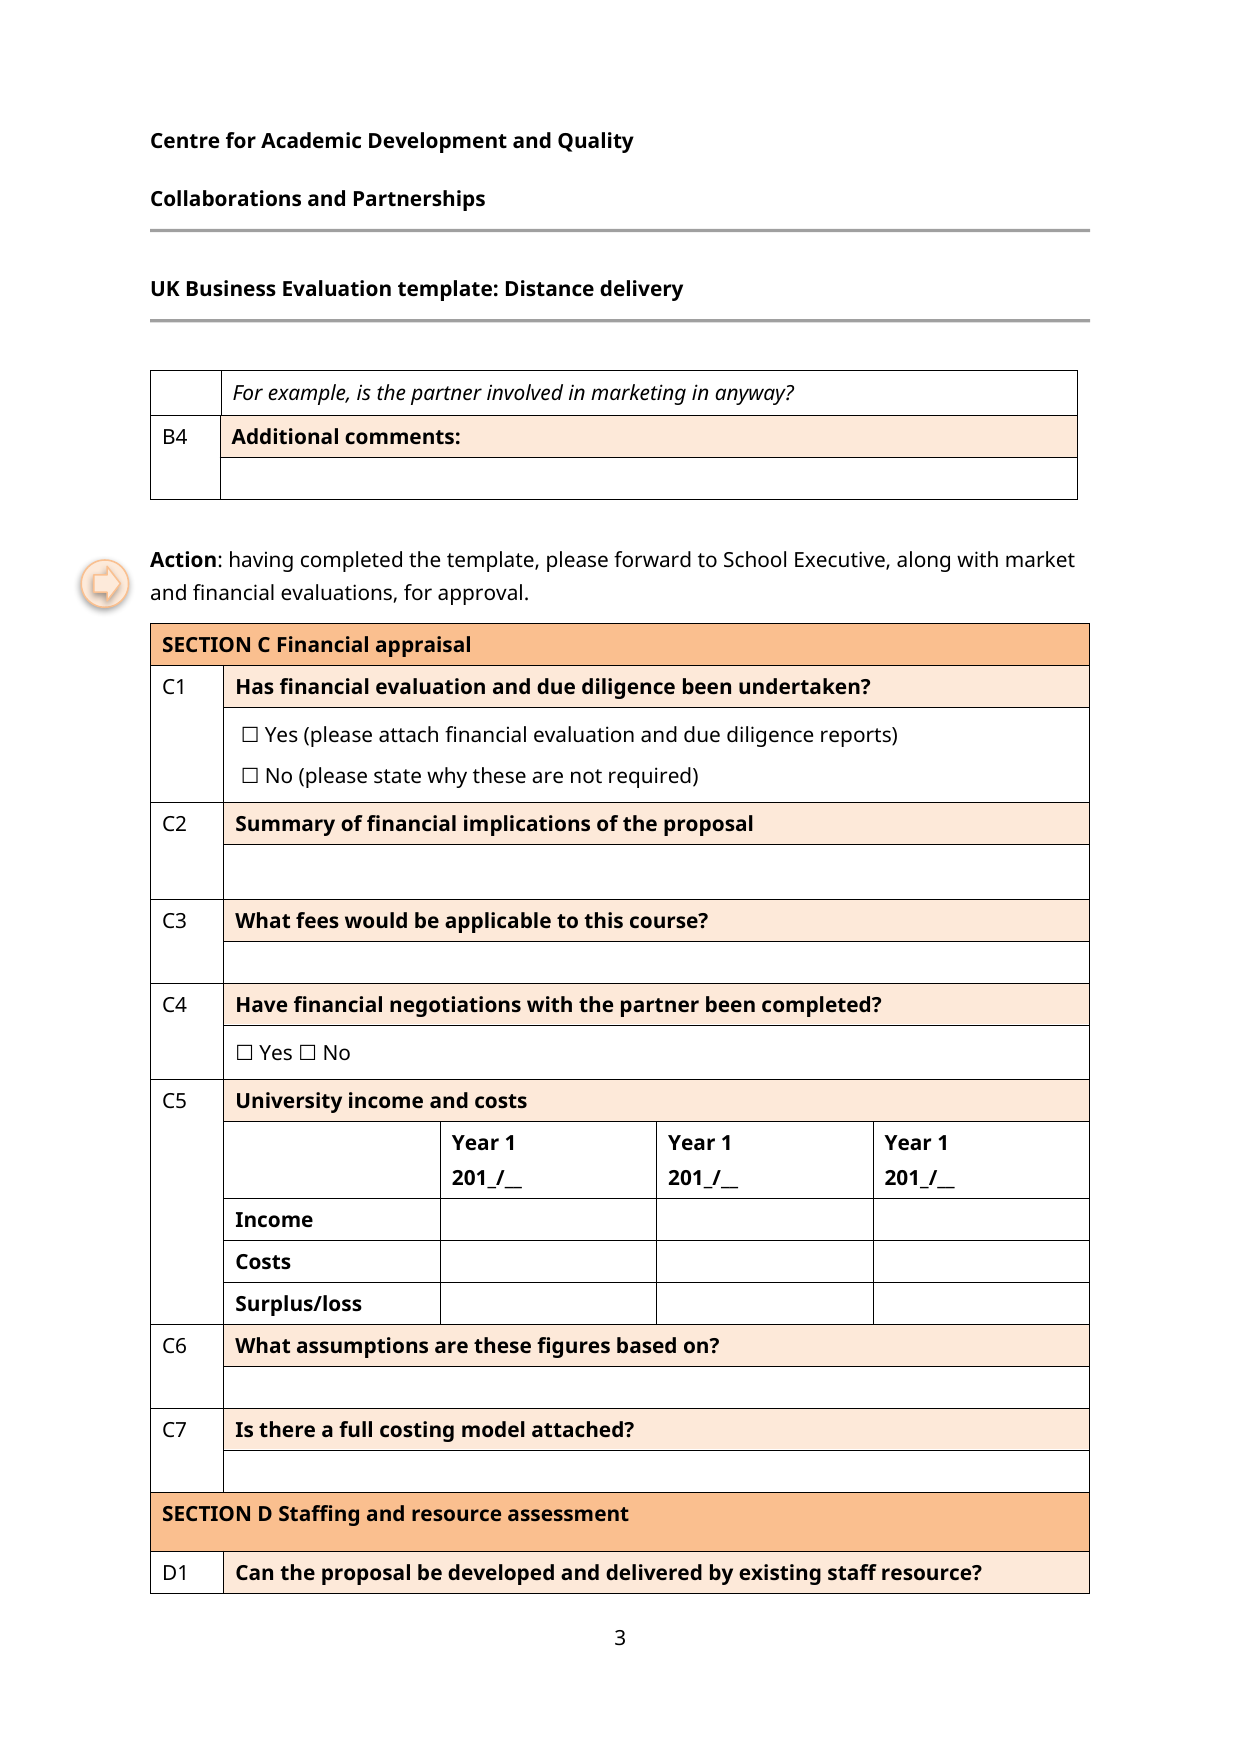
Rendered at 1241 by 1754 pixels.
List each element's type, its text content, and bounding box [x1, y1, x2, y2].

table_cell C2 [151, 803, 223, 899]
table_cell [441, 1241, 656, 1282]
table_cell Costs [224, 1241, 440, 1282]
table_cell Has financial evaluation and due diligence been undertaken? [224, 666, 1089, 707]
table_cell D1 [151, 1552, 223, 1593]
table_cell B4 [151, 416, 220, 499]
table_cell [441, 1283, 656, 1324]
table_cell [224, 845, 1089, 899]
text Action: having completed the template, please forward to School Executive, along with market and financial evaluations, for approval. [150, 545, 1090, 606]
table_cell Surplus/loss [224, 1283, 440, 1324]
table_cell What assumptions are these figures based on? [224, 1325, 1089, 1366]
table_cell [221, 458, 1077, 499]
table_cell Additional comments: [221, 416, 1077, 457]
table_cell [874, 1199, 1089, 1240]
table_cell SECTION D Staffing and resource assessment [151, 1493, 1089, 1551]
table_header SECTION C Financial appraisal [151, 624, 1089, 665]
table_cell [874, 1241, 1089, 1282]
table_cell [224, 1451, 1089, 1492]
table_cell Is there a full costing model attached? [224, 1409, 1089, 1449]
table_cell C3 [151, 900, 223, 983]
table_cell Can the proposal be developed and delivered by existing staff resource? [224, 1552, 1089, 1593]
table_cell Year 1 201_/__ [874, 1122, 1089, 1198]
table_cell University income and costs [224, 1080, 1089, 1121]
table_cell [224, 942, 1089, 983]
table_cell C7 [151, 1409, 223, 1492]
table_cell [657, 1241, 873, 1282]
table_cell C1 [151, 666, 223, 802]
table_cell C6 [151, 1325, 223, 1408]
table_cell What fees would be applicable to this course? [224, 900, 1089, 941]
table_cell Year 1 201_/__ [441, 1122, 656, 1198]
table_cell Yes No [224, 1026, 1089, 1079]
table_cell Income [224, 1199, 440, 1240]
table_cell C4 [151, 984, 223, 1079]
table_cell For example, is the partner involved in marketing in anyway? [222, 371, 1077, 415]
table_cell [874, 1283, 1089, 1324]
table_cell [224, 1367, 1089, 1408]
table_cell Yes (please attach financial evaluation and due diligence reports) No (please state why these are not required) [224, 708, 1089, 802]
table_cell B3 [151, 371, 221, 415]
table_cell [224, 1122, 440, 1198]
table_cell C5 [151, 1080, 223, 1324]
table_cell [657, 1283, 873, 1324]
table_cell [441, 1199, 656, 1240]
table_cell Year 1 201_/__ [657, 1122, 873, 1198]
table_cell Summary of financial implications of the proposal [224, 803, 1089, 844]
table_cell Have financial negotiations with the partner been completed? [224, 984, 1089, 1024]
table_cell [657, 1199, 873, 1240]
